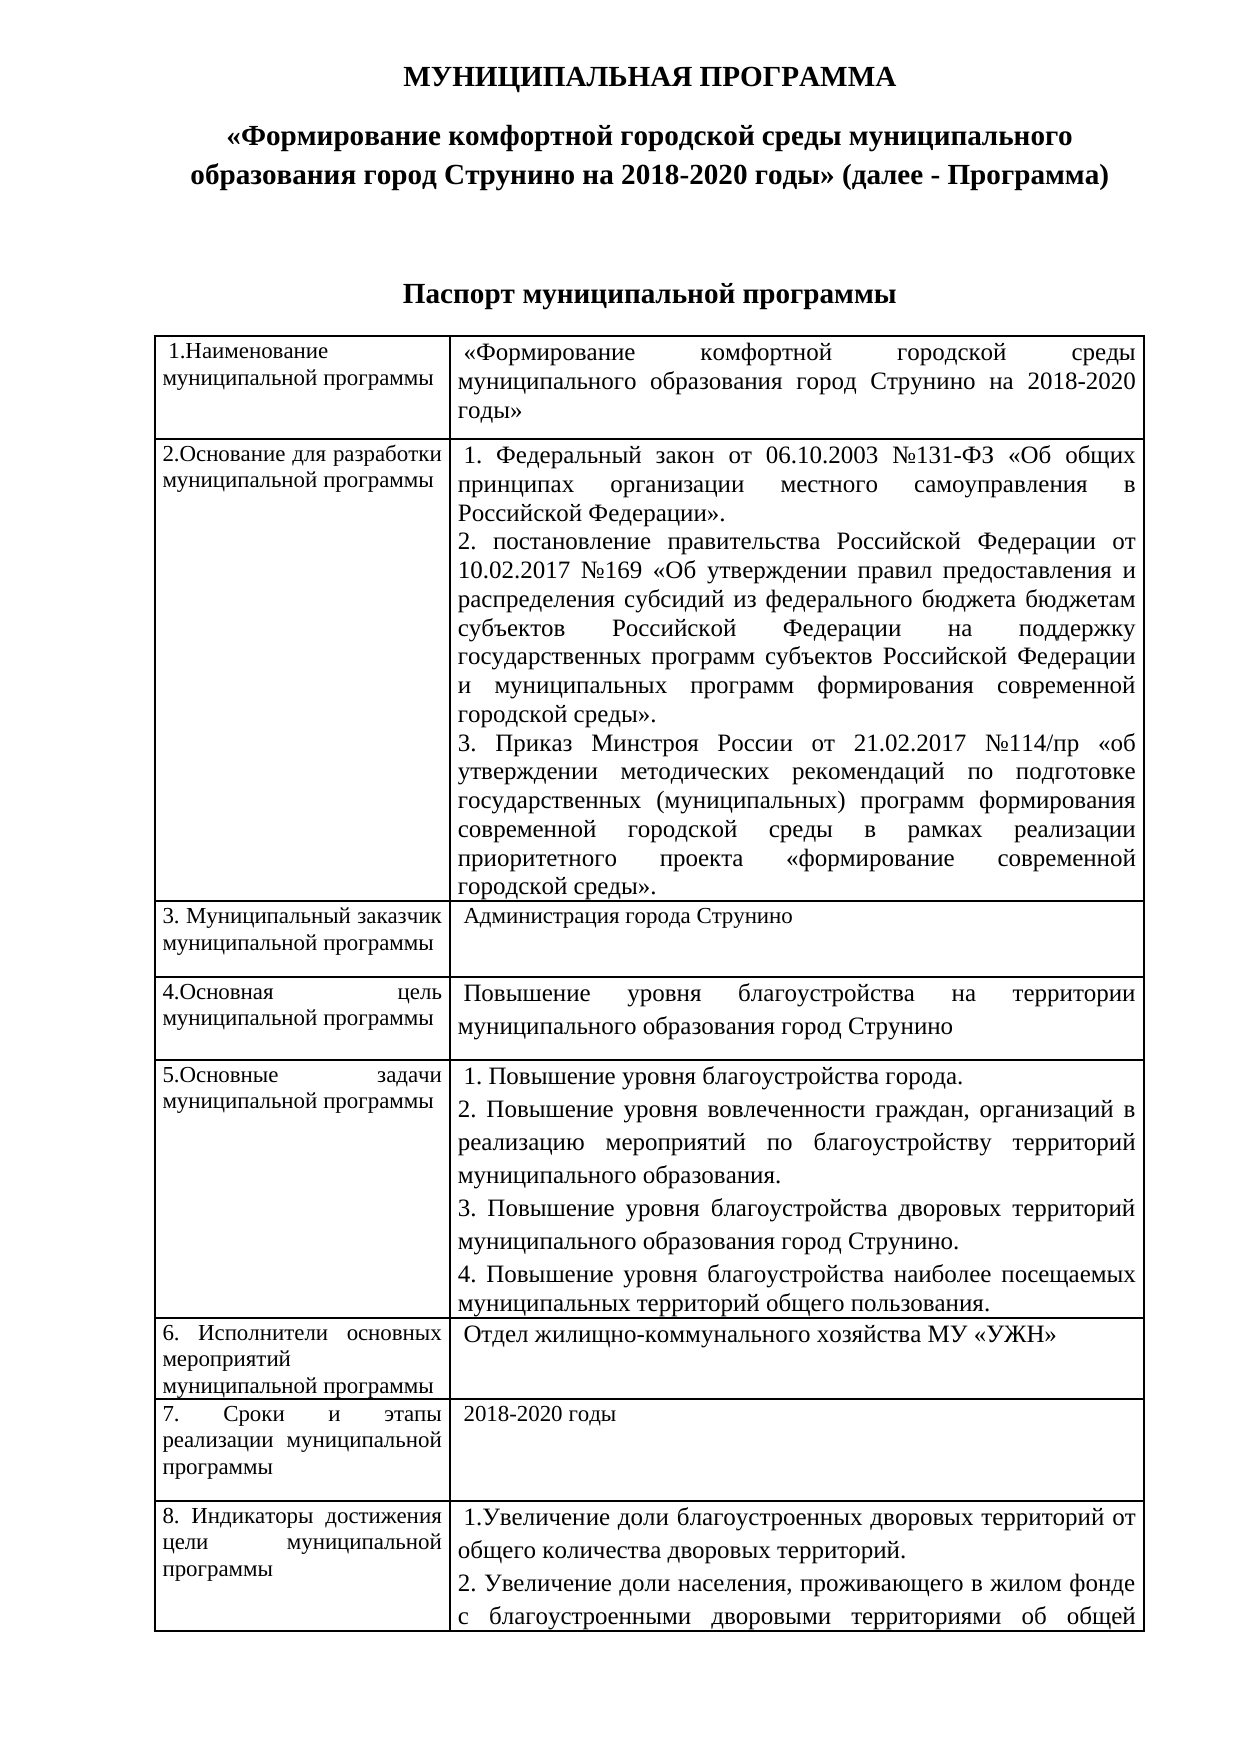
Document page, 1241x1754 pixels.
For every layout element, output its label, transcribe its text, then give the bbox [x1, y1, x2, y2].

table_header 1.Наименование муниципальной программы [156, 337, 449, 438]
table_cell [451, 1502, 1143, 1630]
table_cell 1. Повышение уровня благоустройства города. 2. Повышение уровня вовлеченности граждан, организаций в реализацию мероприятий по благоустройству территорий муниципального образования. 3. Повышение уровня благоустройства дворовых территорий муниципального образования город Струнино. 4. Повышение уровня благоустройства наиболее посещаемых муниципальных территорий общего пользования. [451, 1061, 1143, 1317]
table_cell 5.Основные задачи муниципальной программы [156, 1061, 449, 1317]
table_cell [156, 1502, 449, 1630]
table_header «Формирование комфортной городской среды муниципального образования город Струнино на 2018-2020 годы» [451, 337, 1143, 438]
text «Формирование комфортной городской среды муниципального образования город Струнино на 2018-2020 годы» (далее - Программа) [148, 118, 1152, 191]
table_cell 2018-2020 годы [451, 1400, 1143, 1500]
table_cell 2.Основание для разработки муниципальной программы [156, 440, 449, 900]
table_cell Отдел жилищно-коммунального хозяйства МУ «УЖН» [451, 1319, 1143, 1398]
table_cell 6. Исполнители основных мероприятий муниципальной программы [156, 1319, 449, 1398]
table_cell Администрация города Струнино [451, 902, 1143, 976]
table_cell 3. Муниципальный заказчик муниципальной программы [156, 902, 449, 976]
table_cell 7. Сроки и этапы реализации муниципальной программы [156, 1400, 449, 1500]
table_cell Повышение уровня благоустройства на территории муниципального образования город Струнино [451, 978, 1143, 1059]
table_cell 4.Основная цель муниципальной программы [156, 978, 449, 1059]
table_cell 1. Федеральный закон от 06.10.2003 №131-ФЗ «Об общих принципах организации местного самоуправления в Российской Федерации». 2. постановление правительства Российской Федерации от 10.02.2017 №169 «Об утверждении правил предоставления и распределения субсидий из федерального бюджета бюджетам субъектов Российской Федерации на поддержку государственных программ субъектов Российской Федерации и муниципальных программ формирования современной городской среды». 3. Приказ Минстроя России от 21.02.2017 №114/пр «об утверждении методических рекомендаций по подготовке государственных (муниципальных) программ формирования современной городской среды в рамках реализации приоритетного проекта «формирование современной городской среды». [451, 440, 1143, 900]
text МУНИЦИПАЛЬНАЯ ПРОГРАММА [148, 59, 1152, 93]
text Паспорт муниципальной программы [148, 276, 1152, 309]
